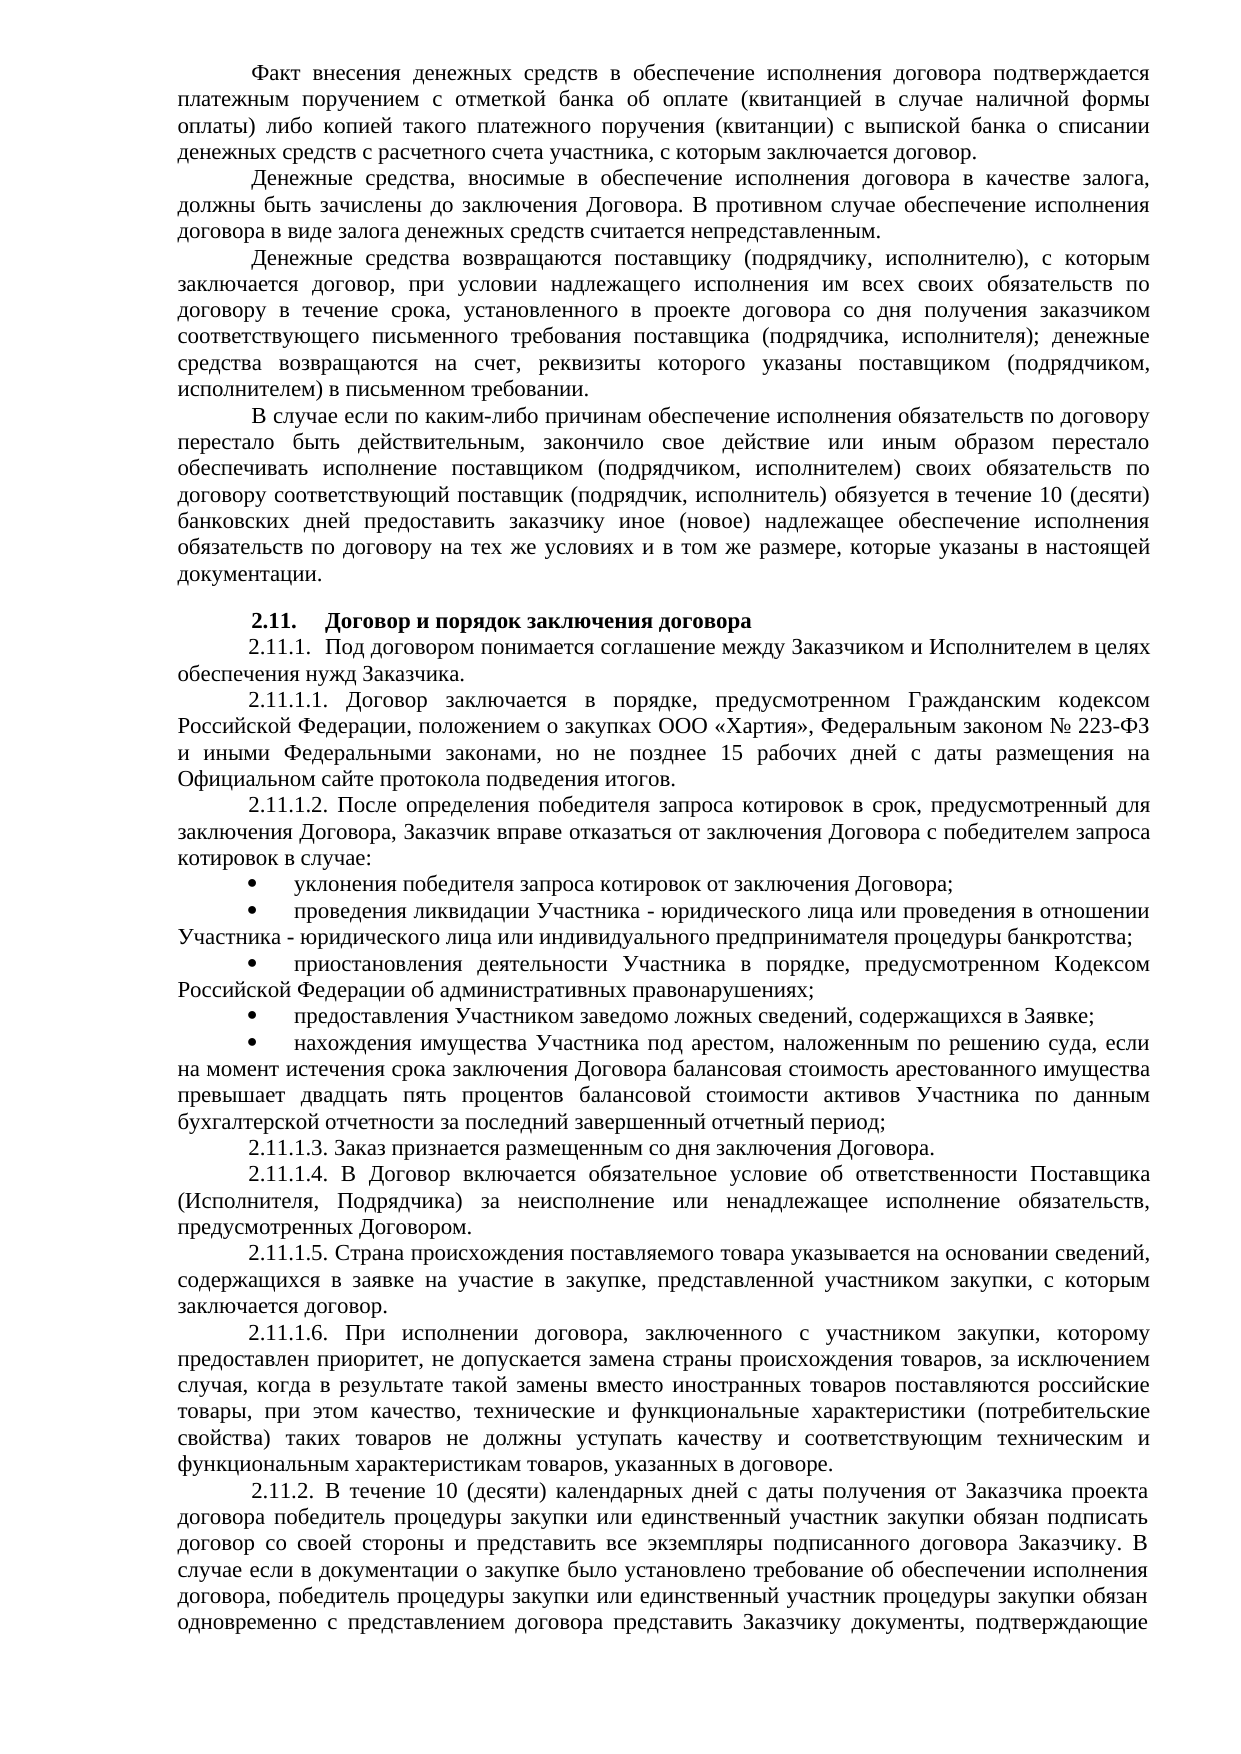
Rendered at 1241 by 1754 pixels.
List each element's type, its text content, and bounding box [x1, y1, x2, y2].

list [177, 1477, 1149, 1635]
list Под договором понимается соглашение между Заказчиком и Исполнителем в целях обеспечения нужд Заказчика. [177, 633, 1152, 686]
text Факт внесения денежных средств в обеспечение исполнения договора подтверждается платежным поручением с отметкой банка об оплате (квитанцией в случае наличной формы оплаты) либо копией такого платежного поручения (квитанции) с выпиской банка о списании денежных средств с расчетного счета участника, с которым заключается договор. [177, 59, 1152, 164]
text 2.11.1.6. При исполнении договора, заключенного с участником закупки, которому предоставлен приоритет, не допускается замена страны происхождения товаров, за исключением случая, когда в результате такой замены вместо иностранных товаров поставляются российские товары, при этом качество, технические и функциональные характеристики (потребительские свойства) таких товаров не должны уступать качеству и соответствующим техническим и функциональным характеристикам товаров, указанных в договоре. [177, 1318, 1152, 1477]
text Денежные средства возвращаются поставщику (подрядчику, исполнителю), с которым заключается договор, при условии надлежащего исполнения им всех своих обязательств по договору в течение срока, установленного в проекте договора со дня получения заказчиком соответствующего письменного требования поставщика (подрядчика, исполнителя); денежные средства возвращаются на счет, реквизиты которого указаны поставщиком (подрядчиком, исполнителем) в письменном требовании. [177, 243, 1152, 402]
text 2.11.1.4. В Договор включается обязательное условие об ответственности Поставщика (Исполнителя, Подрядчика) за неисполнение или ненадлежащее исполнение обязательств, предусмотренных Договором. [177, 1160, 1152, 1239]
list проведения ликвидации Участника - юридического лица или проведения в отношении Участника - юридического лица или индивидуального предпринимателя процедуры банкротства; [177, 897, 1152, 949]
list предоставления Участником заведомо ложных сведений, содержащихся в Заявке; [177, 1002, 1152, 1029]
list Договор и порядок заключения договора [251, 607, 1152, 633]
text В случае если по каким-либо причинам обеспечение исполнения обязательств по договору перестало быть действительным, закончило свое действие или иным образом перестало обеспечивать исполнение поставщиком (подрядчиком, исполнителем) своих обязательств по договору соответствующий поставщик (подрядчик, исполнитель) обязуется в течение 10 (десяти) банковских дней предоставить заказчику иное (новое) надлежащее обеспечение исполнения обязательств по договору на тех же условиях и в том же размере, которые указаны в настоящей документации. [177, 402, 1152, 586]
text 2.11.1.3. Заказ признается размещенным со дня заключения Договора. [177, 1134, 1152, 1160]
text 2.11.1.5. Страна происхождения поставляемого товара указывается на основании сведений, содержащихся в заявке на участие в закупке, представленной участником закупки, с которым заключается договор. [177, 1239, 1152, 1318]
text Денежные средства, вносимые в обеспечение исполнения договора в качестве залога, должны быть зачислены до заключения Договора. В противном случае обеспечение исполнения договора в виде залога денежных средств считается непредставленным. [177, 164, 1152, 243]
text 2.11.1.1. Договор заключается в порядке, предусмотренном Гражданским кодексом Российской Федерации, положением о закупках ООО «Хартия», Федеральным законом № 223-ФЗ и иными Федеральными законами, но не позднее 15 рабочих дней с даты размещения на Официальном сайте протокола подведения итогов. [177, 686, 1152, 791]
list нахождения имущества Участника под арестом, наложенным по решению суда, если на момент истечения срока заключения Договора балансовая стоимость арестованного имущества превышает двадцать пять процентов балансовой стоимости активов Участника по данным бухгалтерской отчетности за последний завершенный отчетный период; [177, 1029, 1152, 1134]
list приостановления деятельности Участника в порядке, предусмотренном Кодексом Российской Федерации об административных правонарушениях; [177, 949, 1152, 1002]
text 2.11.1.2. После определения победителя запроса котировок в срок, предусмотренный для заключения Договора, Заказчик вправе отказаться от заключения Договора с победителем запроса котировок в случае: [177, 791, 1152, 871]
list уклонения победителя запроса котировок от заключения Договора; [177, 871, 1152, 897]
